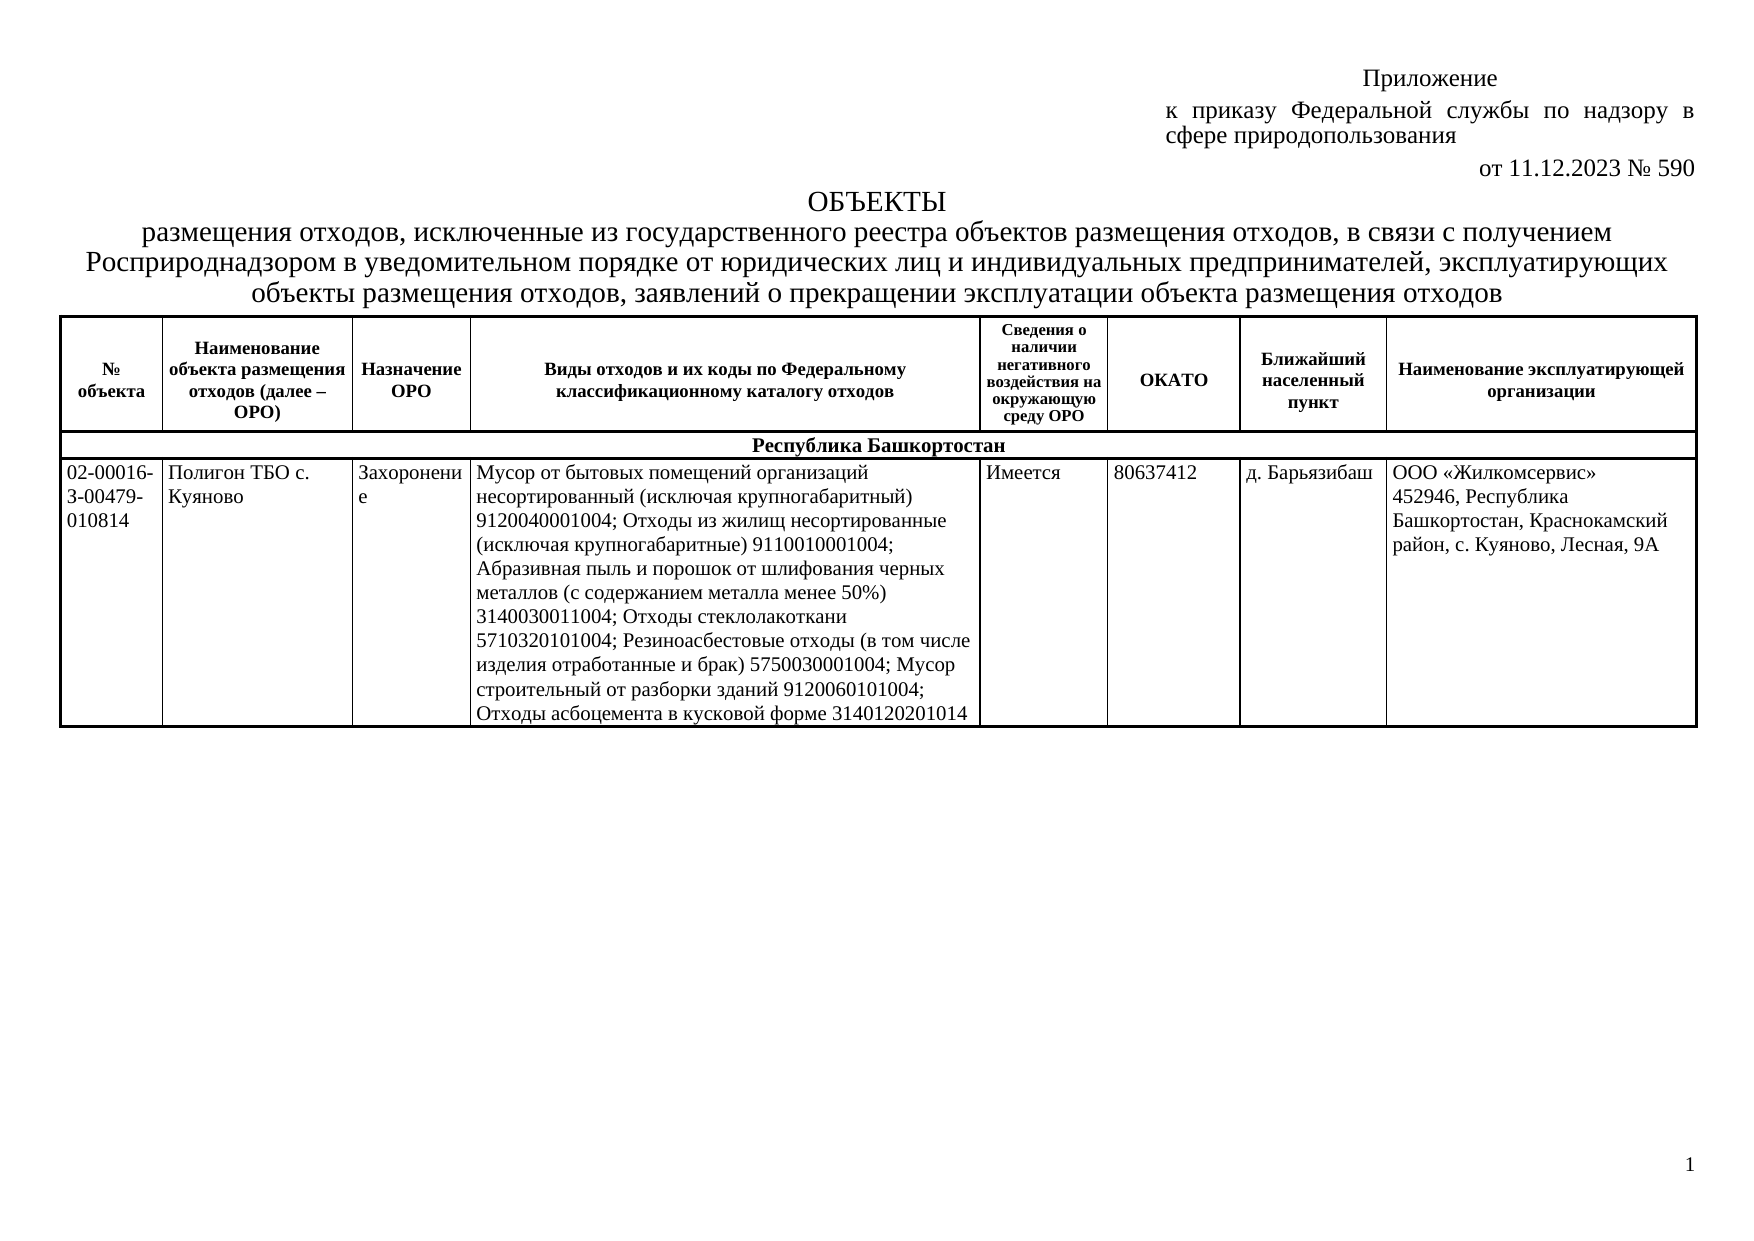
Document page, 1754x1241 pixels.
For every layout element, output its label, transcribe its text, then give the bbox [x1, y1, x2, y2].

table_header Ближайший населенный пункт [1241, 318, 1386, 429]
table_cell 02-00016-З-00479-010814 [62, 460, 162, 724]
table_cell 80637412 [1108, 460, 1239, 724]
table_header Наименование объекта размещения отходов (далее – ОРО) [163, 318, 352, 429]
table_header Сведения о наличии негативного воздействия на окружающую среду ОРО [981, 318, 1107, 429]
table_header Назначение ОРО [353, 318, 470, 429]
table_header ОКАТО [1108, 318, 1239, 429]
table_cell Полигон ТБО с. Куяново [163, 460, 352, 724]
text Приложение [1165, 65, 1695, 91]
table_cell д. Барьязибаш [1241, 460, 1386, 724]
text к приказу Федеральной службы по надзору в сфере природопользования [1165, 97, 1695, 149]
table_cell Имеется [981, 460, 1107, 724]
table_cell Захоронение [353, 460, 470, 724]
table_header Виды отходов и их коды по Федеральному классификационному каталогу отходов [471, 318, 979, 429]
text ОБЪЕКТЫ размещения отходов, исключенные из государственного реестра объектов размещения отходов, в связи с получением Росприроднадзором в уведомительном порядке от юридических лиц и индивидуальных предпринимателей, эксплуатирующих объекты размещения отходов, заявлений о прекращении эксплуатации объекта размещения отходов [59, 187, 1695, 308]
table_cell Мусор от бытовых помещений организаций несортированный (исключая крупногабаритный) 9120040001004; Отходы из жилищ несортированные (исключая крупногабаритные) 9110010001004; Абразивная пыль и порошок от шлифования черных металлов (с содержанием металла менее 50%) 3140030011004; Отходы стеклолакоткани 5710320101004; Резиноасбестовые отходы (в том числе изделия отработанные и брак) 5750030001004; Мусор строительный от разборки зданий 9120060101004; Отходы асбоцемента в кусковой форме 3140120201014 [471, 460, 979, 724]
table_header Наименование эксплуатирующей организации [1387, 318, 1695, 429]
text от 11.12.2023 № 590 [1090, 155, 1695, 181]
table_header № объекта [62, 318, 162, 429]
table_cell Республика Башкортостан [62, 433, 1695, 457]
table_cell ООО «Жилкомсервис» 452946, Республика Башкортостан, Краснокамский район, с. Куяново, Лесная, 9А [1387, 460, 1695, 724]
